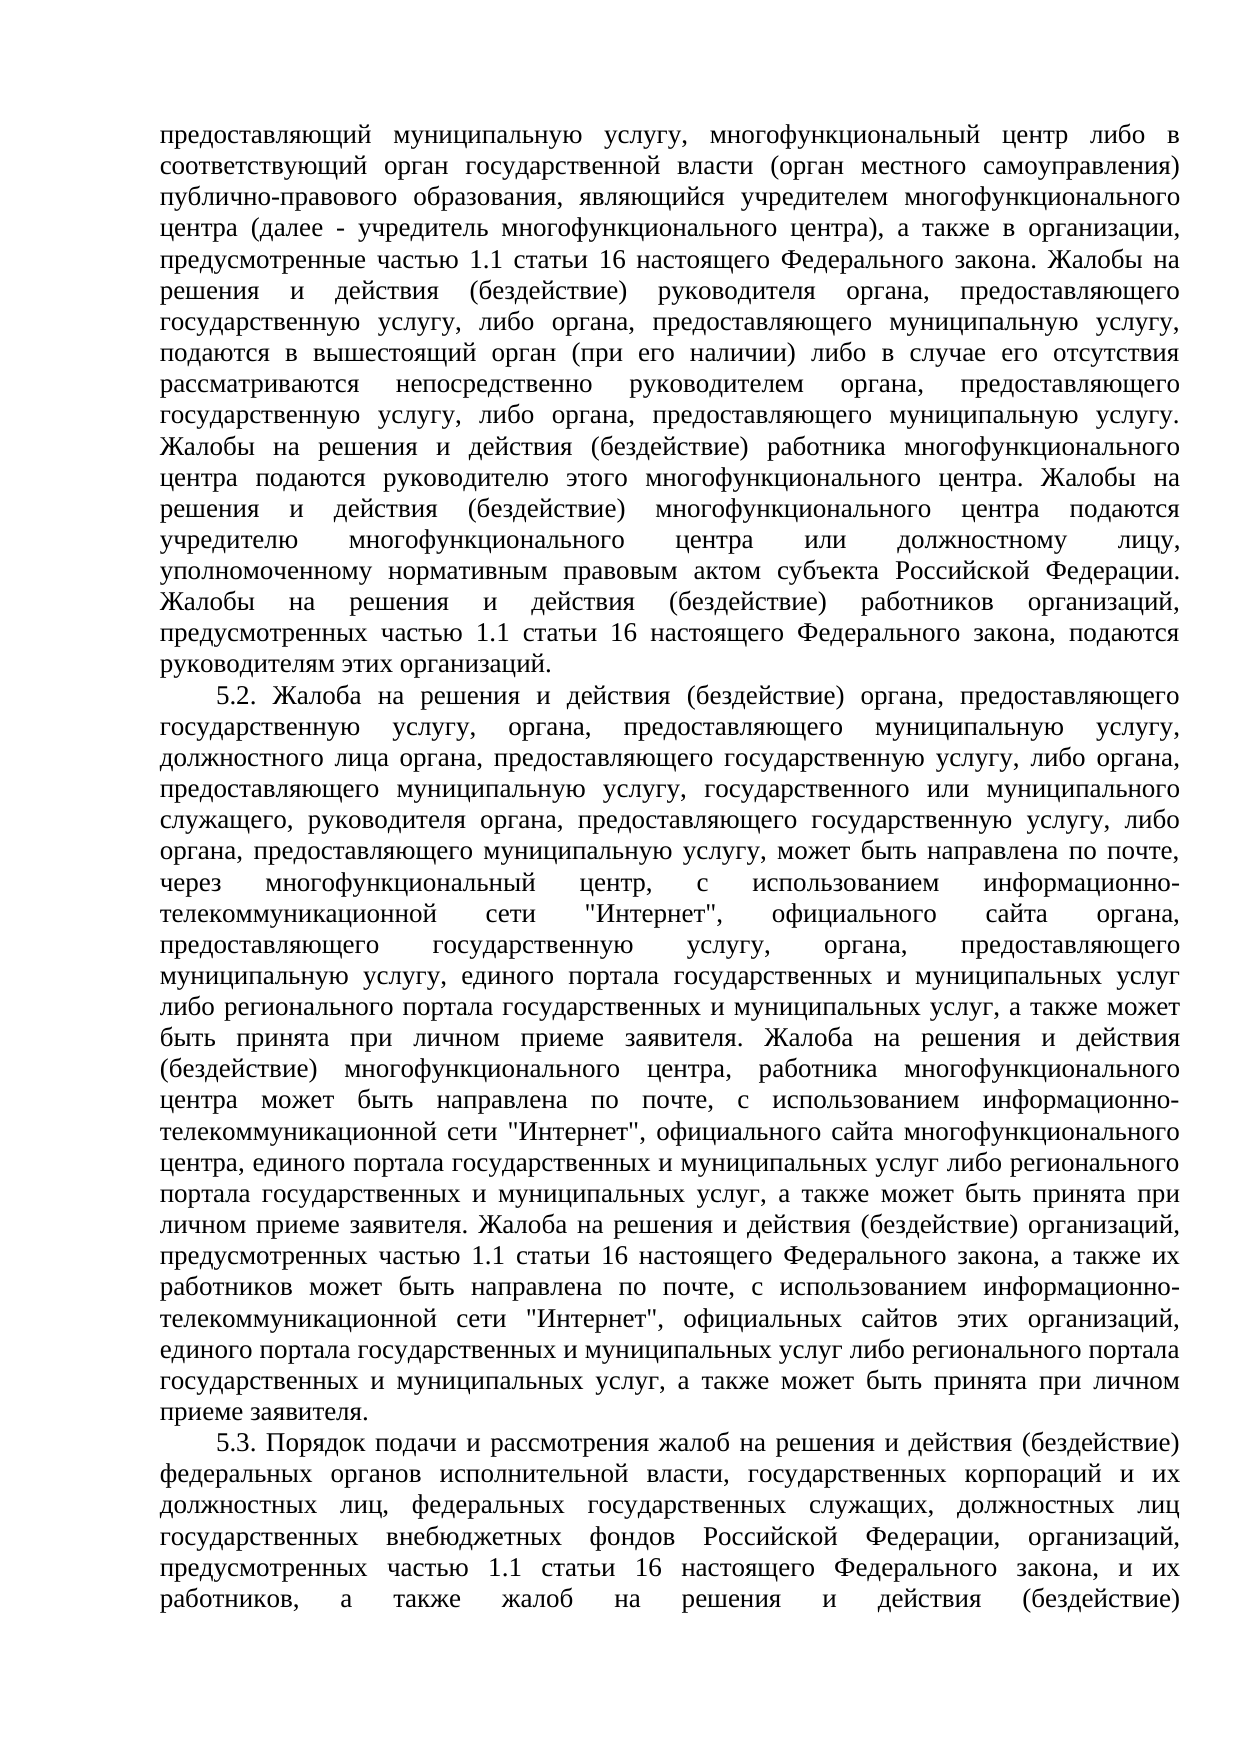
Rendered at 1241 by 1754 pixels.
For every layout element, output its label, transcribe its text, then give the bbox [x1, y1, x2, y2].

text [159, 1426, 1181, 1613]
text 5.2. Жалоба на решения и действия (бездействие) органа, предоставляющего государственную услугу, органа, предоставляющего муниципальную услугу, должностного лица органа, предоставляющего государственную услугу, либо органа, предоставляющего муниципальную услугу, государственного или муниципального служащего, руководителя органа, предоставляющего государственную услугу, либо органа, предоставляющего муниципальную услугу, может быть направлена по почте, через многофункциональный центр, с использованием информационно-телекоммуникационной сети "Интернет", официального сайта органа, предоставляющего государственную услугу, органа, предоставляющего муниципальную услугу, единого портала государственных и муниципальных услуг либо регионального портала государственных и муниципальных услуг, а также может быть принята при личном приеме заявителя. Жалоба на решения и действия (бездействие) многофункционального центра, работника многофункционального центра может быть направлена по почте, с использованием информационно-телекоммуникационной сети "Интернет", официального сайта многофункционального центра, единого портала государственных и муниципальных услуг либо регионального портала государственных и муниципальных услуг, а также может быть принята при личном приеме заявителя. Жалоба на решения и действия (бездействие) организаций, предусмотренных частью 1.1 статьи 16 настоящего Федерального закона, а также их работников может быть направлена по почте, с использованием информационно-телекоммуникационной сети "Интернет", официальных сайтов этих организаций, единого портала государственных и муниципальных услуг либо регионального портала государственных и муниципальных услуг, а также может быть принята при личном приеме заявителя. [159, 679, 1181, 1426]
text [159, 118, 1181, 679]
